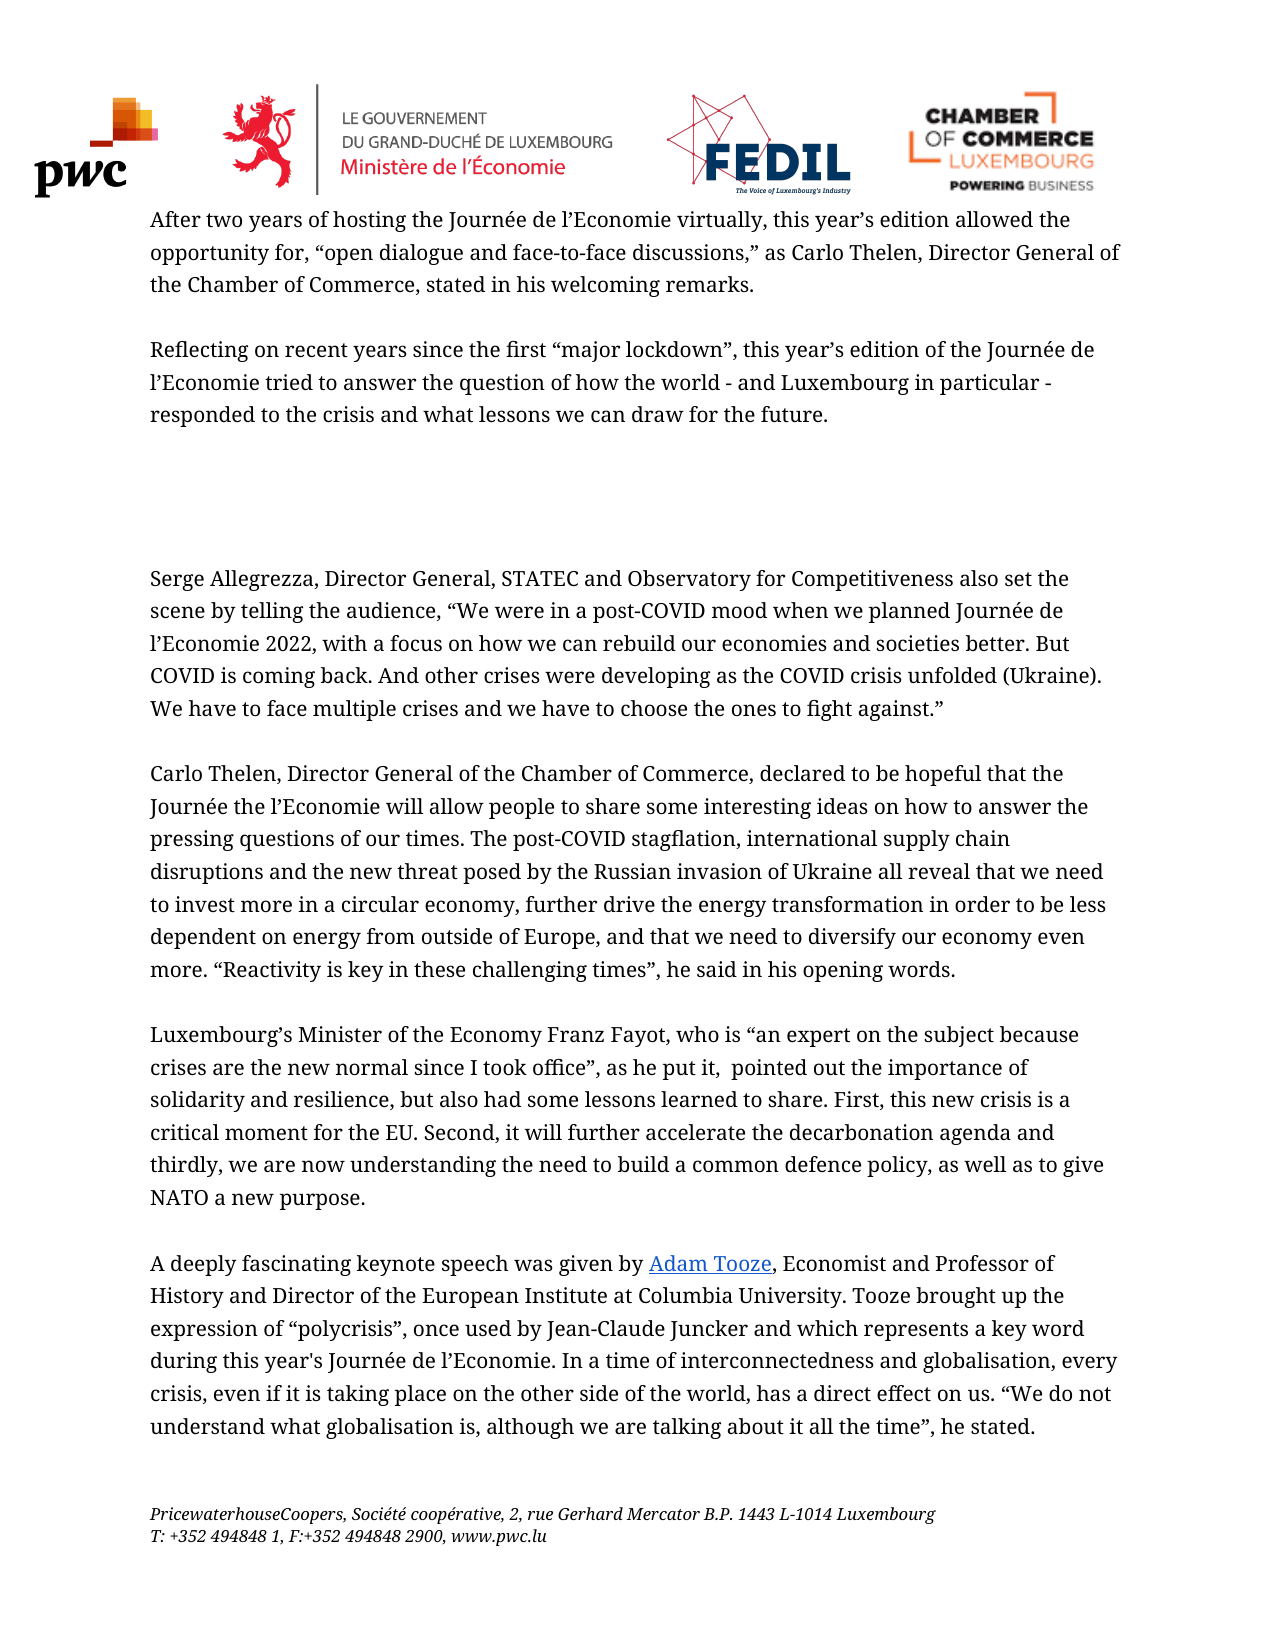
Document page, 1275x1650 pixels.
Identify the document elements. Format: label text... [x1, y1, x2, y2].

text Reflecting on recent years since the first “major lockdown”, this year’s edition of the Journée de l’Economie tried to answer the question of how the world - and Luxembourg in particular - responded to the crisis and what lessons we can draw for the future. [150, 335, 1125, 429]
text After two years of hosting the Journée de l’Economie virtually, this year’s edition allowed the opportunity for, “open dialogue and face-to-face discussions,” as Carlo Thelen, Director General of the Chamber of Commerce, stated in his welcoming remarks. [150, 205, 1125, 299]
picture [0, 61, 192, 234]
text Serge Allegrezza, Director General, STATEC and Observatory for Competitiveness also set the scene by telling the audience, “We were in a post-COVID mood when we planned Journée de l’Economie 2022, with a focus on how we can rebuild our economies and societies better. But COVID is coming back. And other crises were developing as the COVID crisis unfolded (Ukraine). We have to face multiple crises and we have to choose the ones to fight against.” [150, 564, 1125, 722]
picture [896, 73, 1104, 205]
picture [635, 85, 879, 205]
text Luxembourg’s Minister of the Economy Franz Fayot, who is “an expert on the subject because crises are the new normal since I took office”, as he put it, pointed out the importance of solidarity and resilience, but also had some lessons learned to share. First, this new crisis is a critical moment for the EU. Second, it will further accelerate the decarbonation agenda and thirdly, we are now understanding the need to build a common defence policy, as well as to give NATO a new purpose. [150, 1020, 1125, 1212]
text Carlo Thelen, Director General of the Chamber of Commerce, declared to be hopeful that the Journée the l’Economie will allow people to share some interesting ideas on how to answer the pressing questions of our times. The post-COVID stagflation, international supply chain disruptions and the new threat posed by the Russian invasion of Ukraine all reveal that we need to invest more in a circular economy, further drive the energy transformation in order to be less dependent on energy from outside of Europe, and that we need to diversify our economy even more. “Reactivity is key in these challenging times”, he said in his opening words. [150, 759, 1125, 983]
picture [218, 81, 623, 205]
